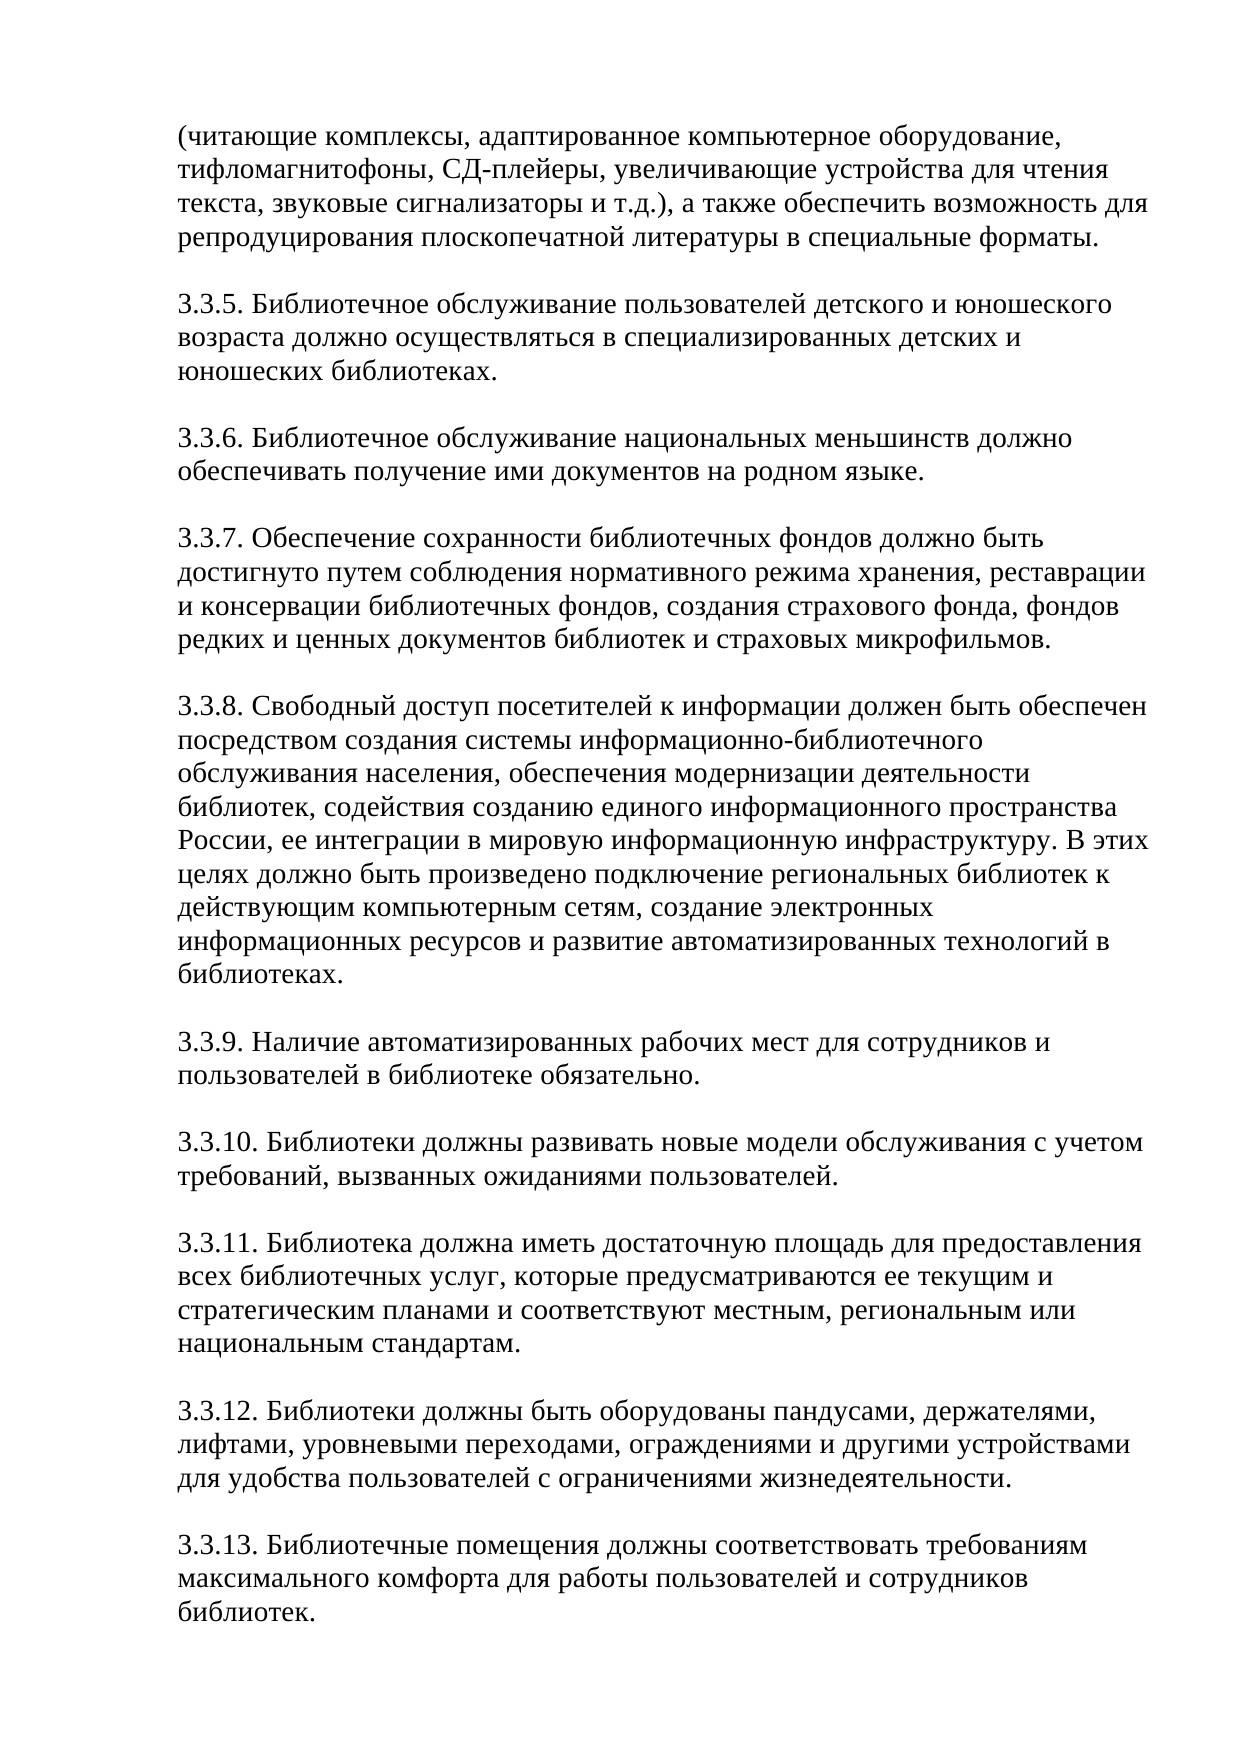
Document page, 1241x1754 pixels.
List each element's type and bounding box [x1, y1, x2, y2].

text [177, 118, 1152, 1627]
